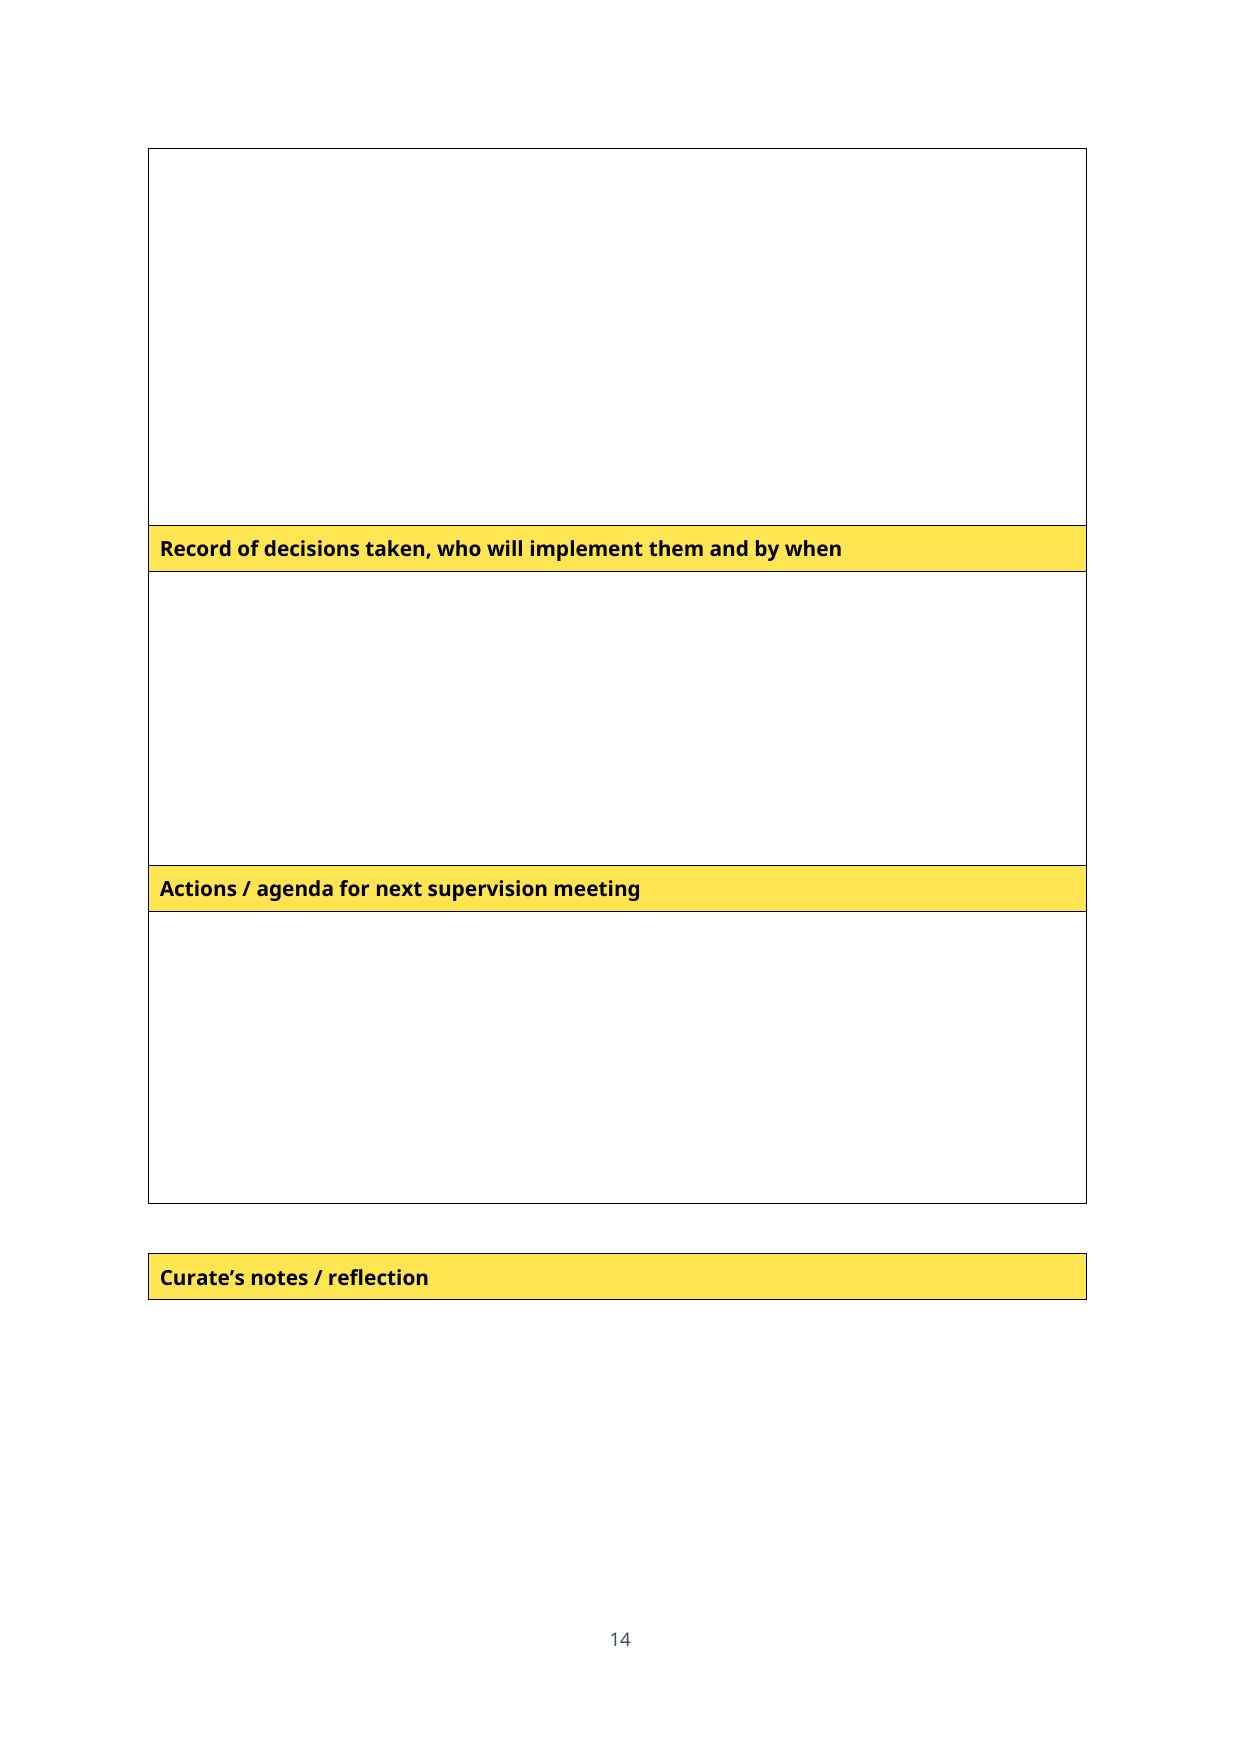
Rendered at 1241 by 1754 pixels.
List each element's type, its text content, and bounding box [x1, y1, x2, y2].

table_cell [149, 149, 1086, 525]
table_cell Record of decisions taken, who will implement them and by when [149, 526, 1086, 571]
table_cell [149, 572, 1086, 864]
table_cell [149, 912, 1086, 1203]
table_header Curate’s notes / reflection [149, 1254, 1086, 1299]
table_cell Actions / agenda for next supervision meeting [149, 866, 1086, 911]
